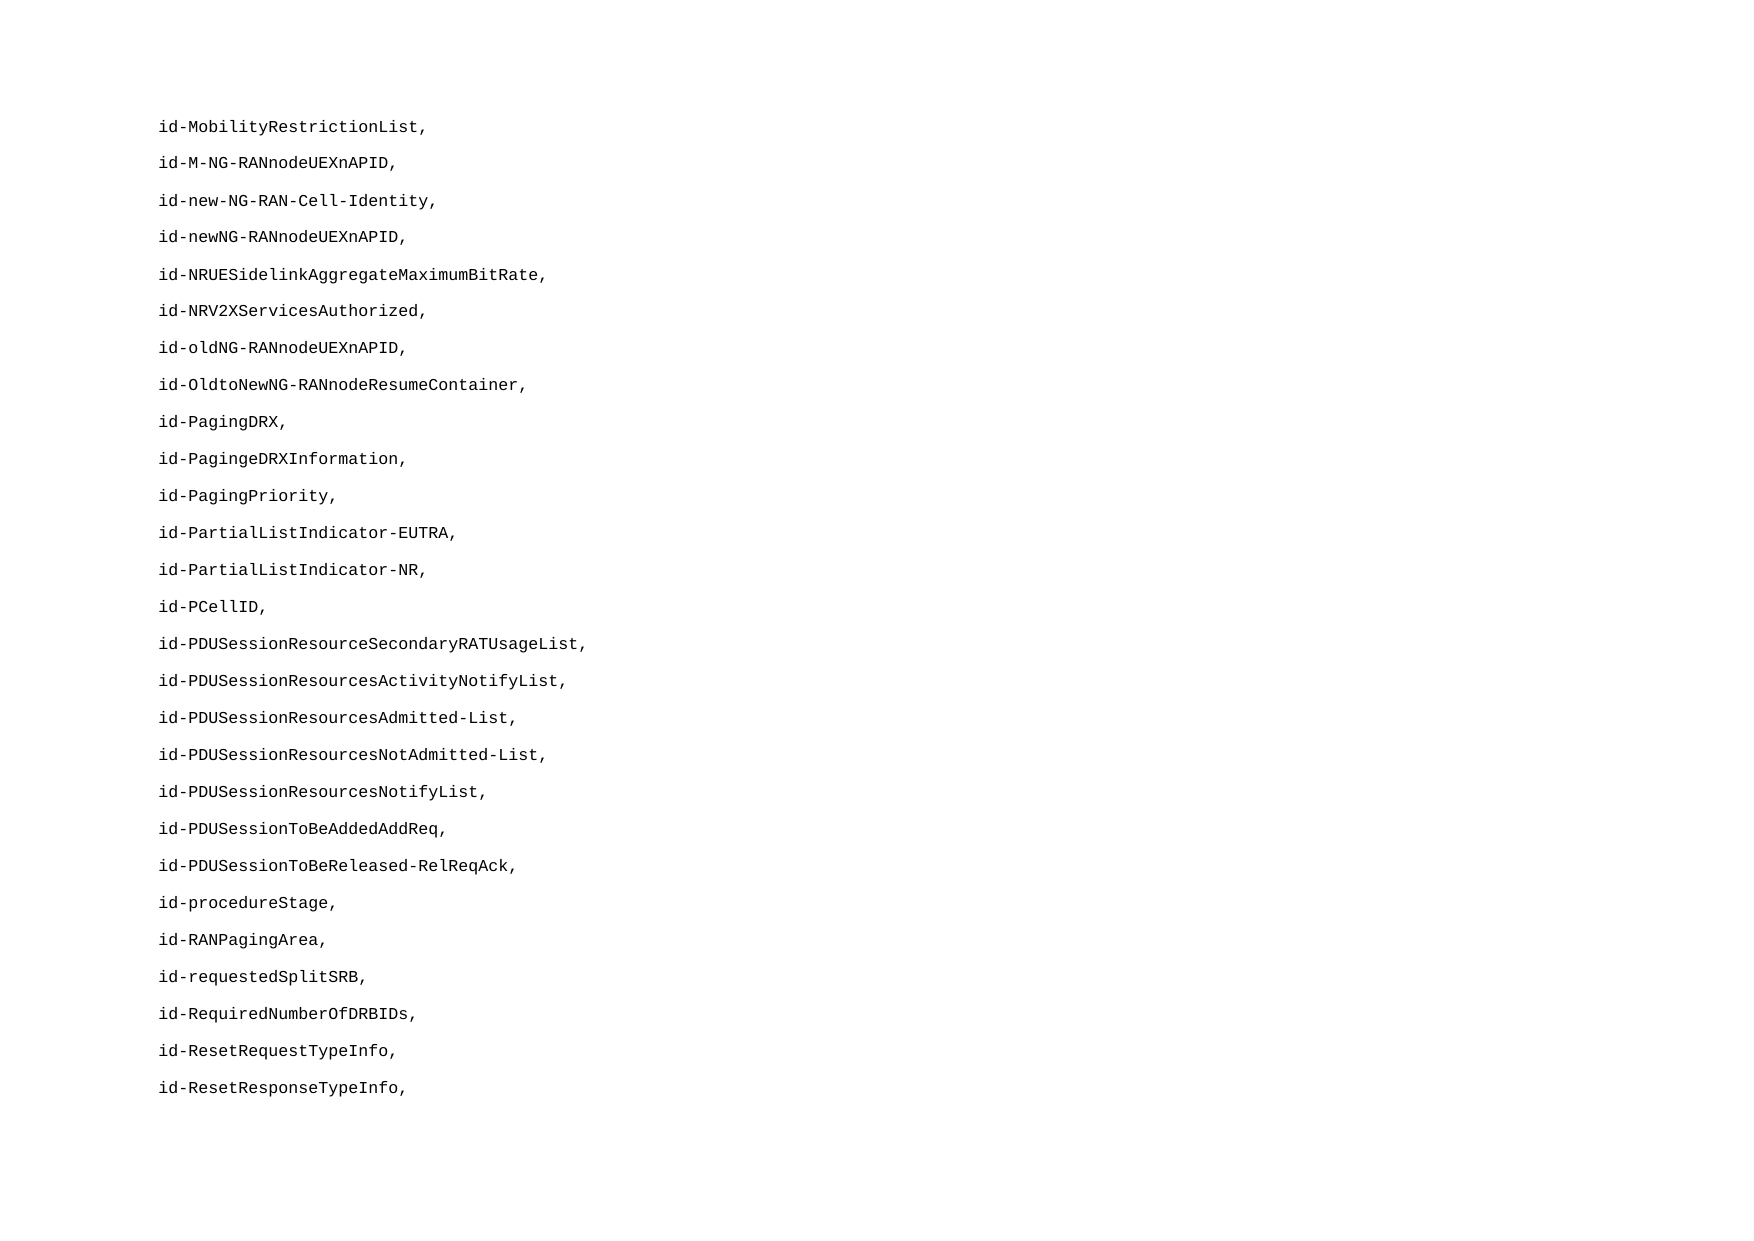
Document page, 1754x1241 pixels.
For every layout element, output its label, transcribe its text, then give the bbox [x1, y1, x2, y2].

text id-PDUSessionResourcesNotAdmitted-List, [118, 747, 1606, 766]
text id-RANPagingArea, [118, 932, 1606, 951]
text id-OldtoNewNG-RANnodeResumeContainer, [118, 377, 1606, 396]
text id-PagingeDRXInformation, [118, 451, 1606, 470]
text id-requestedSplitSRB, [118, 969, 1606, 987]
text id-ResetRequestTypeInfo, [118, 1043, 1606, 1061]
text id-RequiredNumberOfDRBIDs, [118, 1006, 1606, 1024]
text id-PagingPriority, [118, 488, 1606, 507]
text id-PDUSessionResourcesAdmitted-List, [118, 710, 1606, 729]
text id-PartialListIndicator-NR, [118, 562, 1606, 581]
text id-PDUSessionResourcesActivityNotifyList, [118, 673, 1606, 692]
text id-PDUSessionResourceSecondaryRATUsageList, [118, 636, 1606, 655]
text id-procedureStage, [118, 895, 1606, 913]
text id-MobilityRestrictionList, [118, 118, 1606, 137]
text id-PDUSessionResourcesNotifyList, [118, 784, 1606, 803]
text id-PartialListIndicator-EUTRA, [118, 525, 1606, 544]
text id-PagingDRX, [118, 414, 1606, 433]
text id-ResetResponseTypeInfo, [118, 1079, 1606, 1098]
text id-PDUSessionToBeAddedAddReq, [118, 821, 1606, 839]
text id-new-NG-RAN-Cell-Identity, [118, 192, 1606, 211]
text id-PDUSessionToBeReleased-RelReqAck, [118, 858, 1606, 877]
text id-newNG-RANnodeUEXnAPID, [118, 229, 1606, 248]
text id-NRUESidelinkAggregateMaximumBitRate, [118, 266, 1606, 285]
text id-oldNG-RANnodeUEXnAPID, [118, 340, 1606, 359]
text id-M-NG-RANnodeUEXnAPID, [118, 155, 1606, 174]
text id-PCellID, [118, 599, 1606, 618]
text id-NRV2XServicesAuthorized, [118, 303, 1606, 322]
